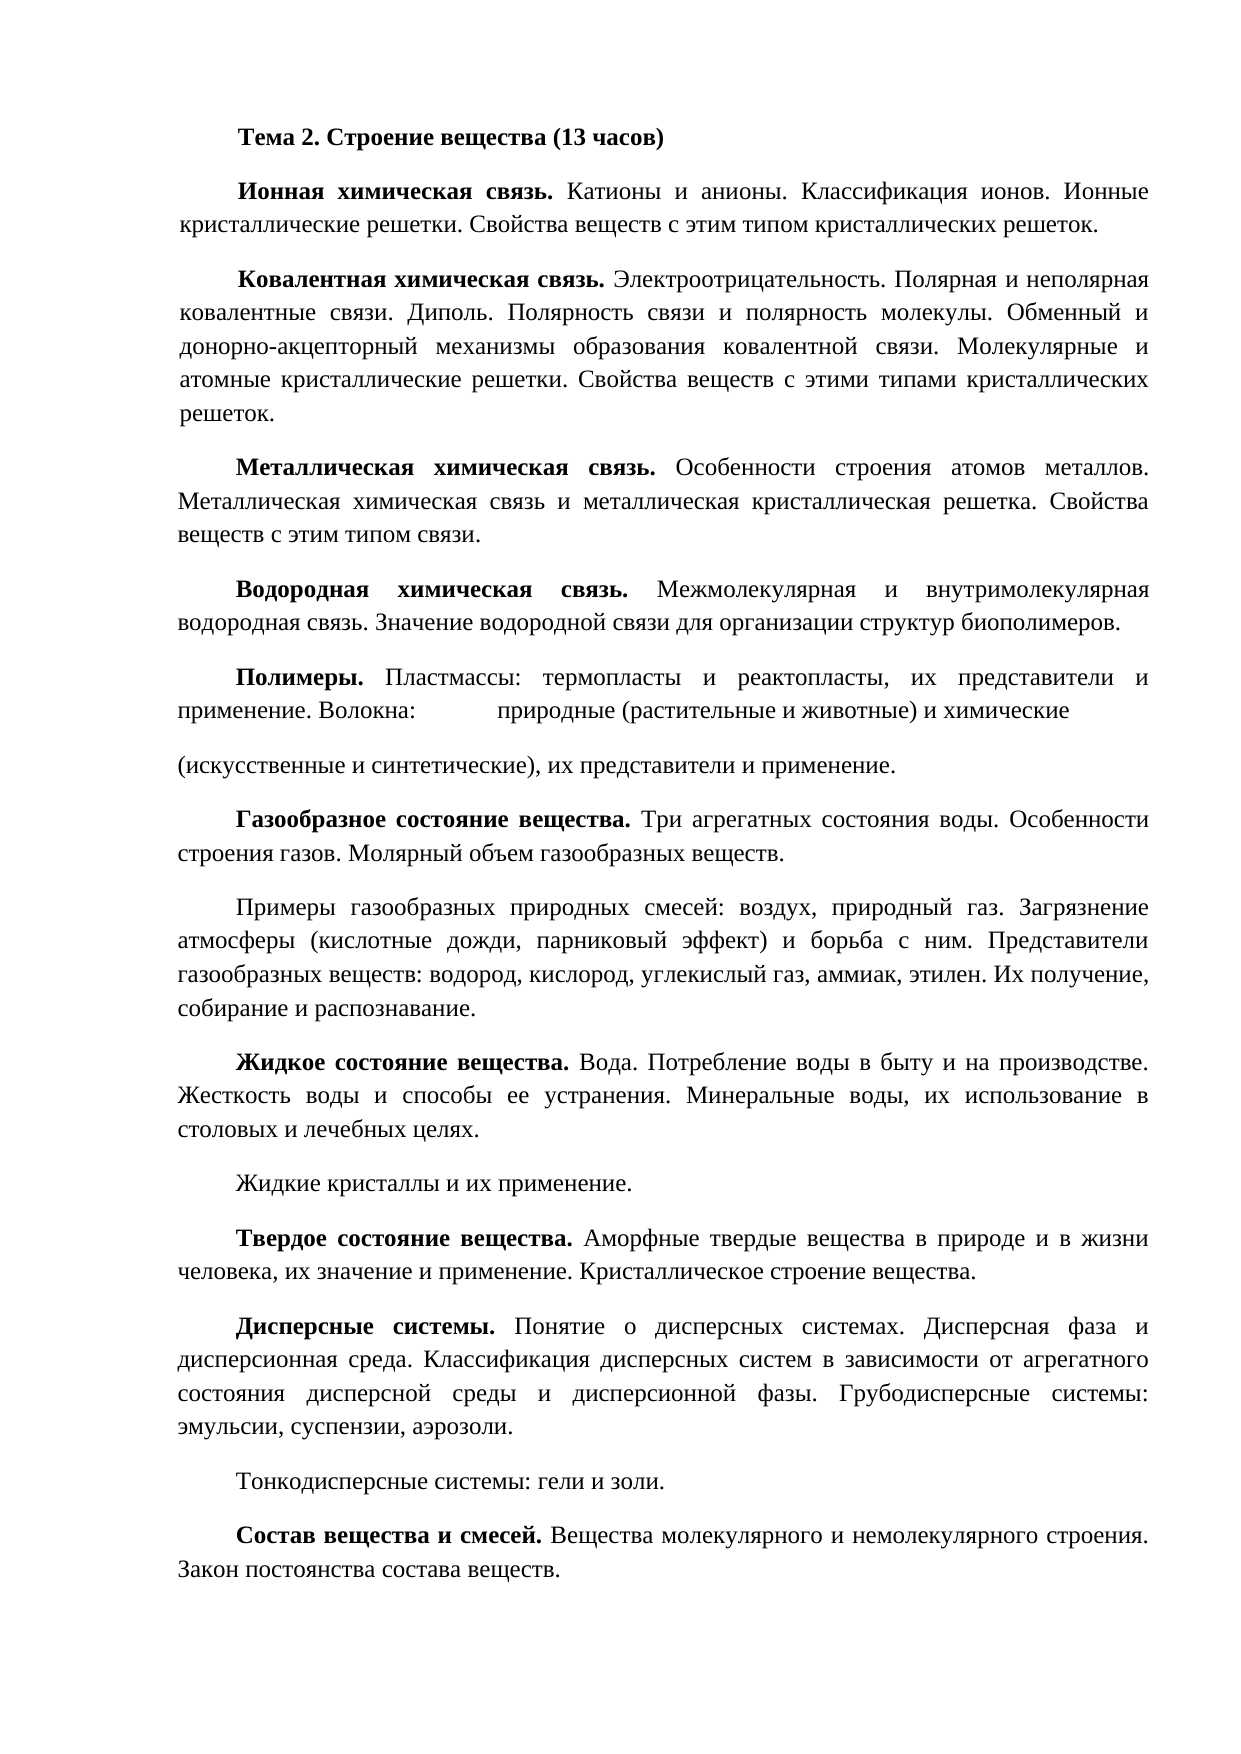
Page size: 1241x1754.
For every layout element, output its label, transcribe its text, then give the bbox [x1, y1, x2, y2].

text Ионная химическая связь. Катионы и анионы. Классификация ионов. Ионные кристаллические решетки. Свойства веществ с этим типом кристаллических решеток. [179, 172, 1149, 239]
text Примеры газообразных природных смесей: воздух, природный газ. Загрязнение атмосферы (кислотные дожди, парниковый эффект) и борьба с ним. Представители газообразных веществ: водород, кислород, углекислый газ, аммиак, этилен. Их получение, собирание и распознавание. [177, 888, 1149, 1023]
text Жидкое состояние вещества. Вода. Потребление воды в быту и на производстве. Жесткость воды и способы ее устранения. Минеральные воды, их использование в столовых и лечебных целях. [177, 1043, 1149, 1144]
text Состав вещества и смесей. Вещества молекулярного и немолекулярного строения. Закон постоянства состава веществ. [177, 1517, 1149, 1584]
text Металлическая химическая связь. Особенности строения атомов металлов. Металлическая химическая связь и металлическая кристаллическая решетка. Свойства веществ с этим типом связи. [177, 449, 1149, 549]
text Газообразное состояние вещества. Три агрегатных состояния воды. Особенности строения газов. Молярный объем газообразных веществ. [177, 801, 1149, 868]
text Дисперсные системы. Понятие о дисперсных системах. Дисперсная фаза и дисперсионная среда. Классификация дисперсных систем в зависимости от агрегатного состояния дисперсной среды и дисперсионной фазы. Грубодисперсные системы: эмульсии, суспензии, аэрозоли. [177, 1307, 1149, 1441]
text (искусственные и синтетические), их представители и применение. [177, 746, 1152, 780]
text Ковалентная химическая связь. Электроотрицательность. Полярная и неполярная ковалентные связи. Диполь. Полярность связи и полярность молекулы. Обменный и донорно-акцепторный механизмы образования ковалентной связи. Молекулярные и атомные кристаллические решетки. Свойства веществ с этими типами кристаллических решеток. [179, 260, 1149, 428]
text Полимеры. Пластмассы: термопласты и реактопласты, их представители и применение. Волокна: природные (растительные и животные) и химические [177, 658, 1149, 725]
text Жидкие кристаллы и их применение. [177, 1165, 1152, 1198]
text Тонкодисперсные системы: гели и золи. [177, 1462, 1152, 1496]
text Тема 2. Строение вещества (13 часов) [179, 118, 1152, 152]
text Водородная химическая связь. Межмолекулярная и внутримолекулярная водородная связь. Значение водородной связи для организации структур биополимеров. [177, 570, 1149, 637]
text Твердое состояние вещества. Аморфные твердые вещества в природе и в жизни человека, их значение и применение. Кристаллическое строение вещества. [177, 1219, 1149, 1286]
